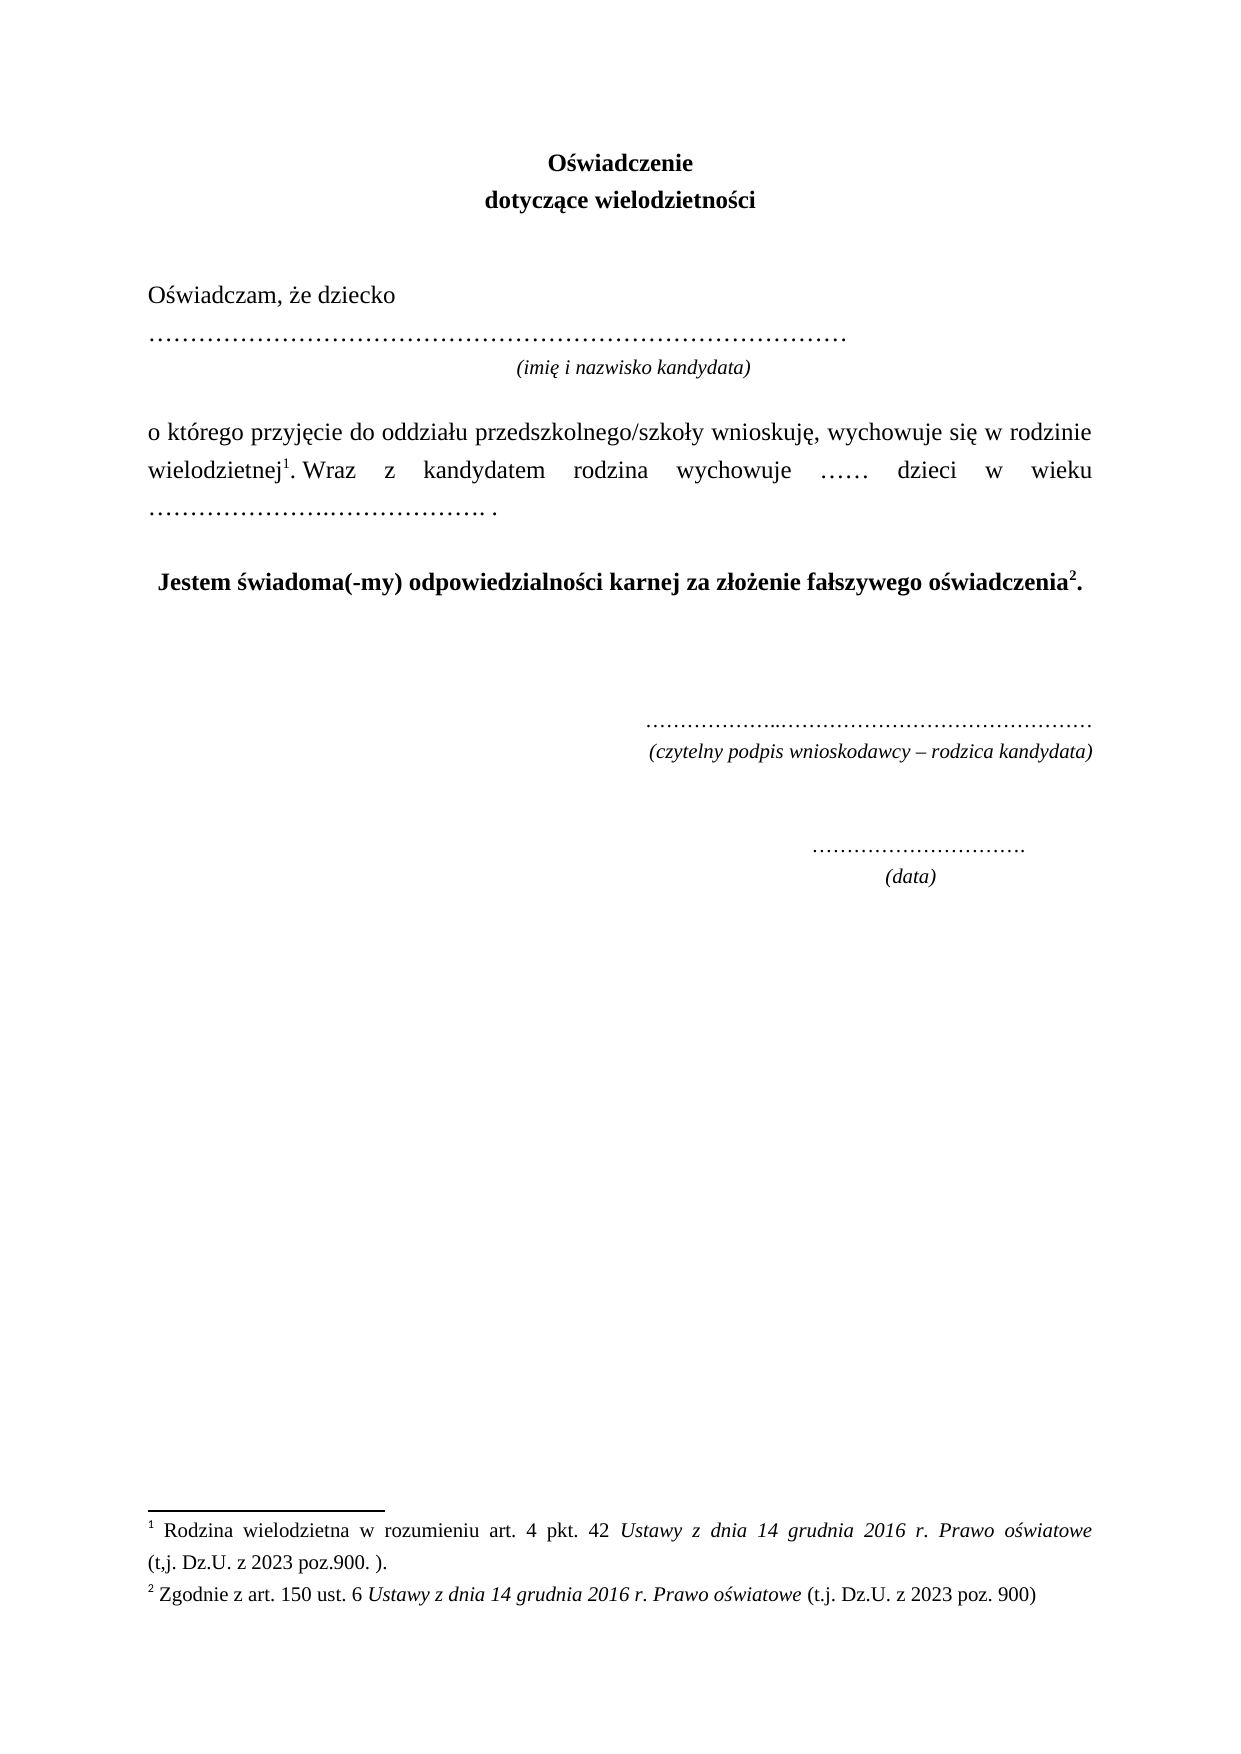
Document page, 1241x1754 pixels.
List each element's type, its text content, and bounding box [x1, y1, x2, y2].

text (imię i nazwisko kandydata) [443, 355, 1093, 379]
text (data) [192, 864, 1093, 888]
text Oświadczam, że dziecko ………………………………………………………………………… [148, 280, 1093, 346]
text (czytelny podpis wnioskodawcy – rodzica kandydata) [91, 739, 1093, 763]
text o którego przyjęcie do oddziału przedszkolnego/szkoły wnioskuję, wychowuje się w rodzinie wielodzietnej. Wraz z kandydatem rodzina wychowuje …… dzieci w wieku ………………….………………. . [148, 417, 1093, 521]
text dotyczące wielodzietności [148, 185, 1093, 214]
text ………………..……………………………………… [148, 708, 1093, 732]
text Oświadczenie [148, 148, 1093, 176]
text …………………………. [738, 833, 1093, 857]
text Jestem świadoma(-my) odpowiedzialności karnej za złożenie fałszywego oświadczenia. [148, 567, 1093, 595]
